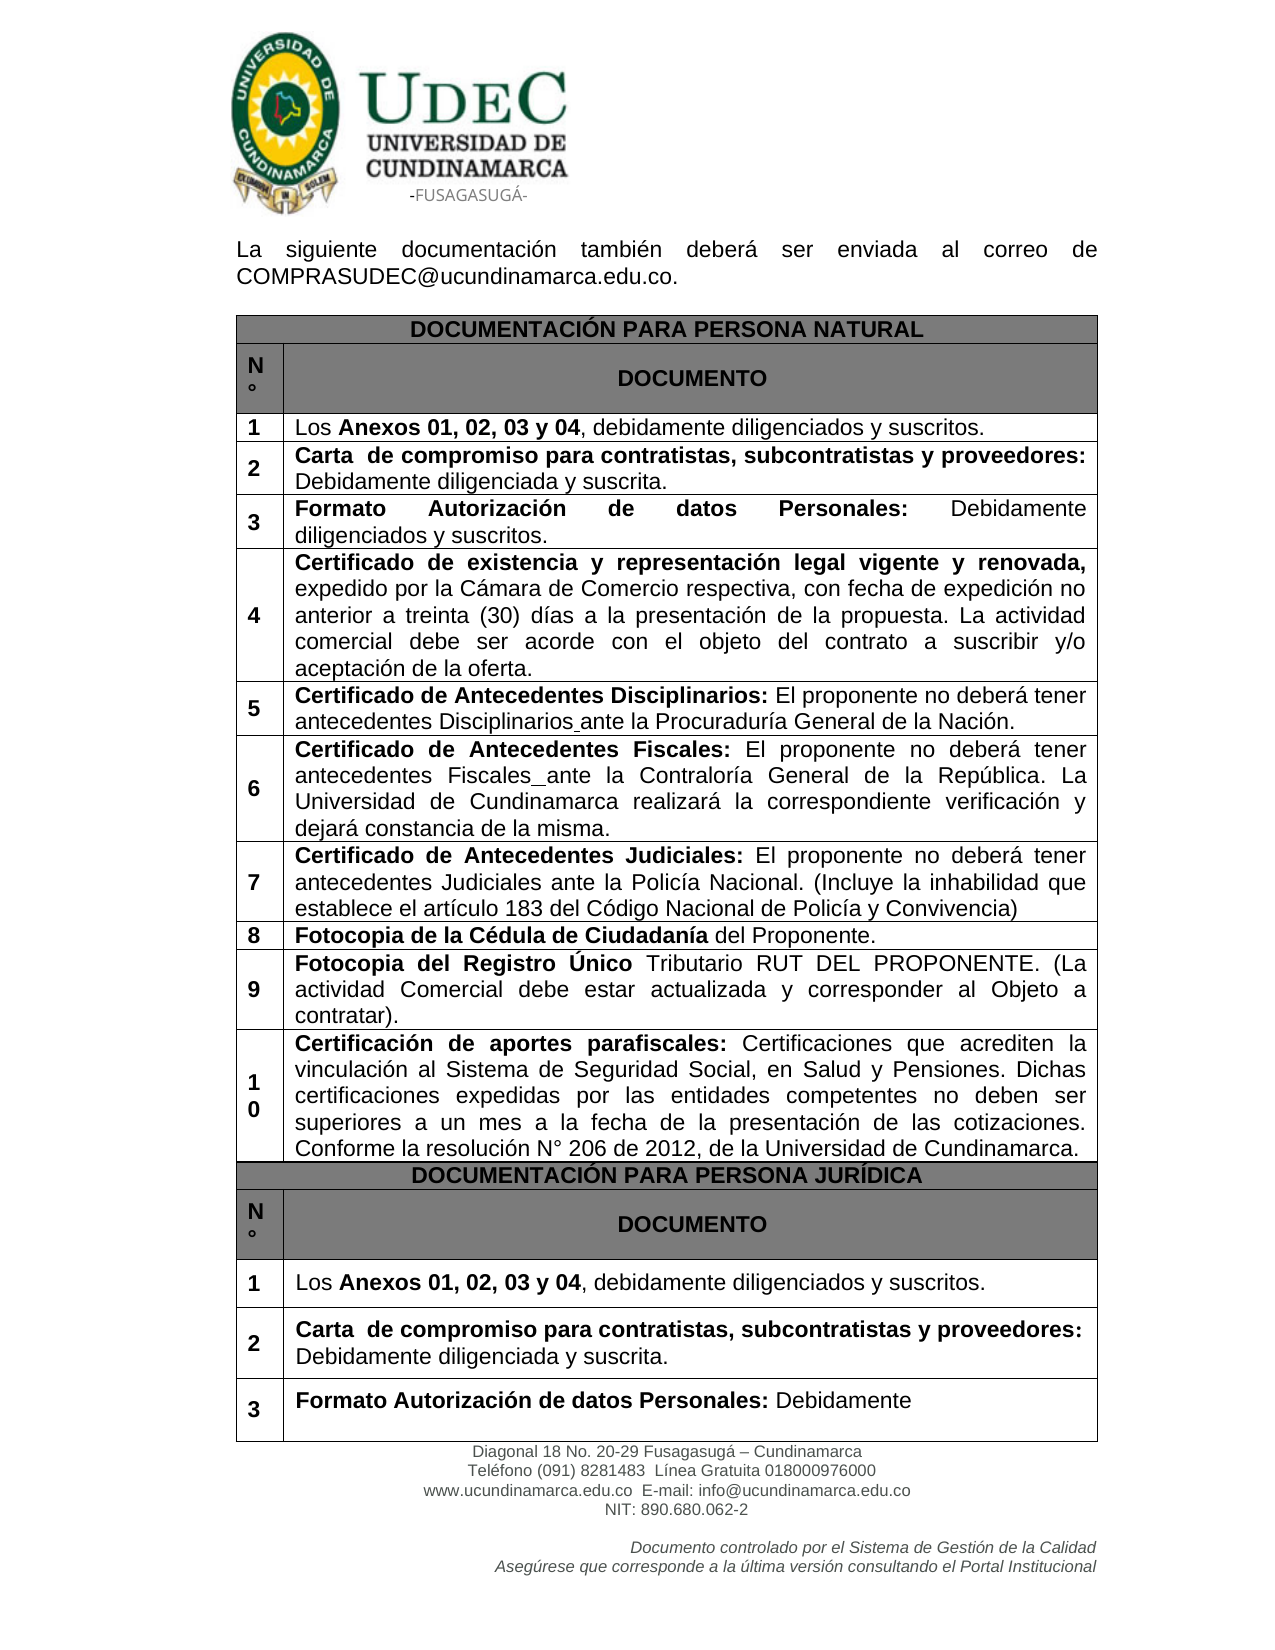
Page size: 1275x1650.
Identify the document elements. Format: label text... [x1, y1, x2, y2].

table_cell Certificado de Antecedentes Disciplinarios: El proponente no deberá tener antecedentes Disciplinarios ante la Procuraduría General de la Nación. [284, 682, 1097, 734]
table_cell Certificación de aportes parafiscales: Certificaciones que acrediten la vinculación al Sistema de Seguridad Social, en Salud y Pensiones. Dichas certificaciones expedidas por las entidades competentes no deben ser superiores a un mes a la fecha de la presentación de las cotizaciones. Conforme la resolución N° 206 de 2012, de la Universidad de Cundinamarca. [284, 1030, 1097, 1161]
table_cell 3 [237, 495, 283, 548]
table_cell 3 [237, 1379, 283, 1441]
table_cell Formato Autorización de datos Personales: Debidamente diligenciados y suscritos por el representante legal. [284, 1379, 1097, 1441]
table_cell 5 [237, 682, 283, 734]
table_cell DOCUMENTACIÓN PARA PERSONA JURÍDICA [237, 1163, 1097, 1189]
table_cell 7 [237, 842, 283, 921]
text La siguiente documentación también deberá ser enviada al correo de COMPRASUDEC@ucundinamarca.edu.co. [236, 236, 1098, 289]
table_cell Fotocopia del Registro Único Tributario RUT DEL PROPONENTE. (La actividad Comercial debe estar actualizada y corresponder al Objeto a contratar). [284, 950, 1097, 1029]
table_cell Certificado de Antecedentes Judiciales: El proponente no deberá tener antecedentes Judiciales ante la Policía Nacional. (Incluye la inhabilidad que establece el artículo 183 del Código Nacional de Policía y Convivencia) [284, 842, 1097, 921]
table_cell Certificado de Antecedentes Fiscales: El proponente no deberá tener antecedentes Fiscales ante la Contraloría General de la República. La Universidad de Cundinamarca realizará la correspondiente verificación y dejará constancia de la misma. [284, 736, 1097, 841]
table_cell 9 [237, 950, 283, 1029]
table_cell Fotocopia de la Cédula de Ciudadanía del Proponente. [284, 922, 1097, 948]
table_cell 6 [237, 736, 283, 841]
table_header DOCUMENTACIÓN PARA PERSONA NATURAL [237, 316, 1097, 343]
table_cell DOCUMENTO [284, 1190, 1097, 1259]
table_cell Carta de compromiso para contratistas, subcontratistas y proveedores: Debidamente diligenciada y suscrita. [284, 442, 1097, 494]
table_cell 1 [237, 1260, 283, 1307]
table_cell 4 [237, 549, 283, 681]
table_cell Los Anexos 01, 02, 03 y 04, debidamente diligenciados y suscritos. [284, 414, 1097, 441]
table_cell N° [237, 344, 283, 413]
table_cell 1 [237, 414, 283, 441]
table_cell 2 [237, 442, 283, 494]
table_cell Carta de compromiso para contratistas, subcontratistas y proveedores: Debidamente diligenciada y suscrita. [284, 1308, 1097, 1377]
table_cell 10 [237, 1030, 283, 1161]
table_cell Certificado de existencia y representación legal vigente y renovada, expedido por la Cámara de Comercio respectiva, con fecha de expedición no anterior a treinta (30) días a la presentación de la propuesta. La actividad comercial debe ser acorde con el objeto del contrato a suscribir y/o aceptación de la oferta. [284, 549, 1097, 681]
table_cell 2 [237, 1308, 283, 1377]
table_cell N° [237, 1190, 283, 1259]
table_cell DOCUMENTO [284, 344, 1097, 413]
table_cell Los Anexos 01, 02, 03 y 04, debidamente diligenciados y suscritos. [284, 1260, 1097, 1307]
table_cell 8 [237, 922, 283, 948]
table_cell Formato Autorización de datos Personales: Debidamente diligenciados y suscritos. [284, 495, 1097, 548]
picture [230, 31, 571, 217]
